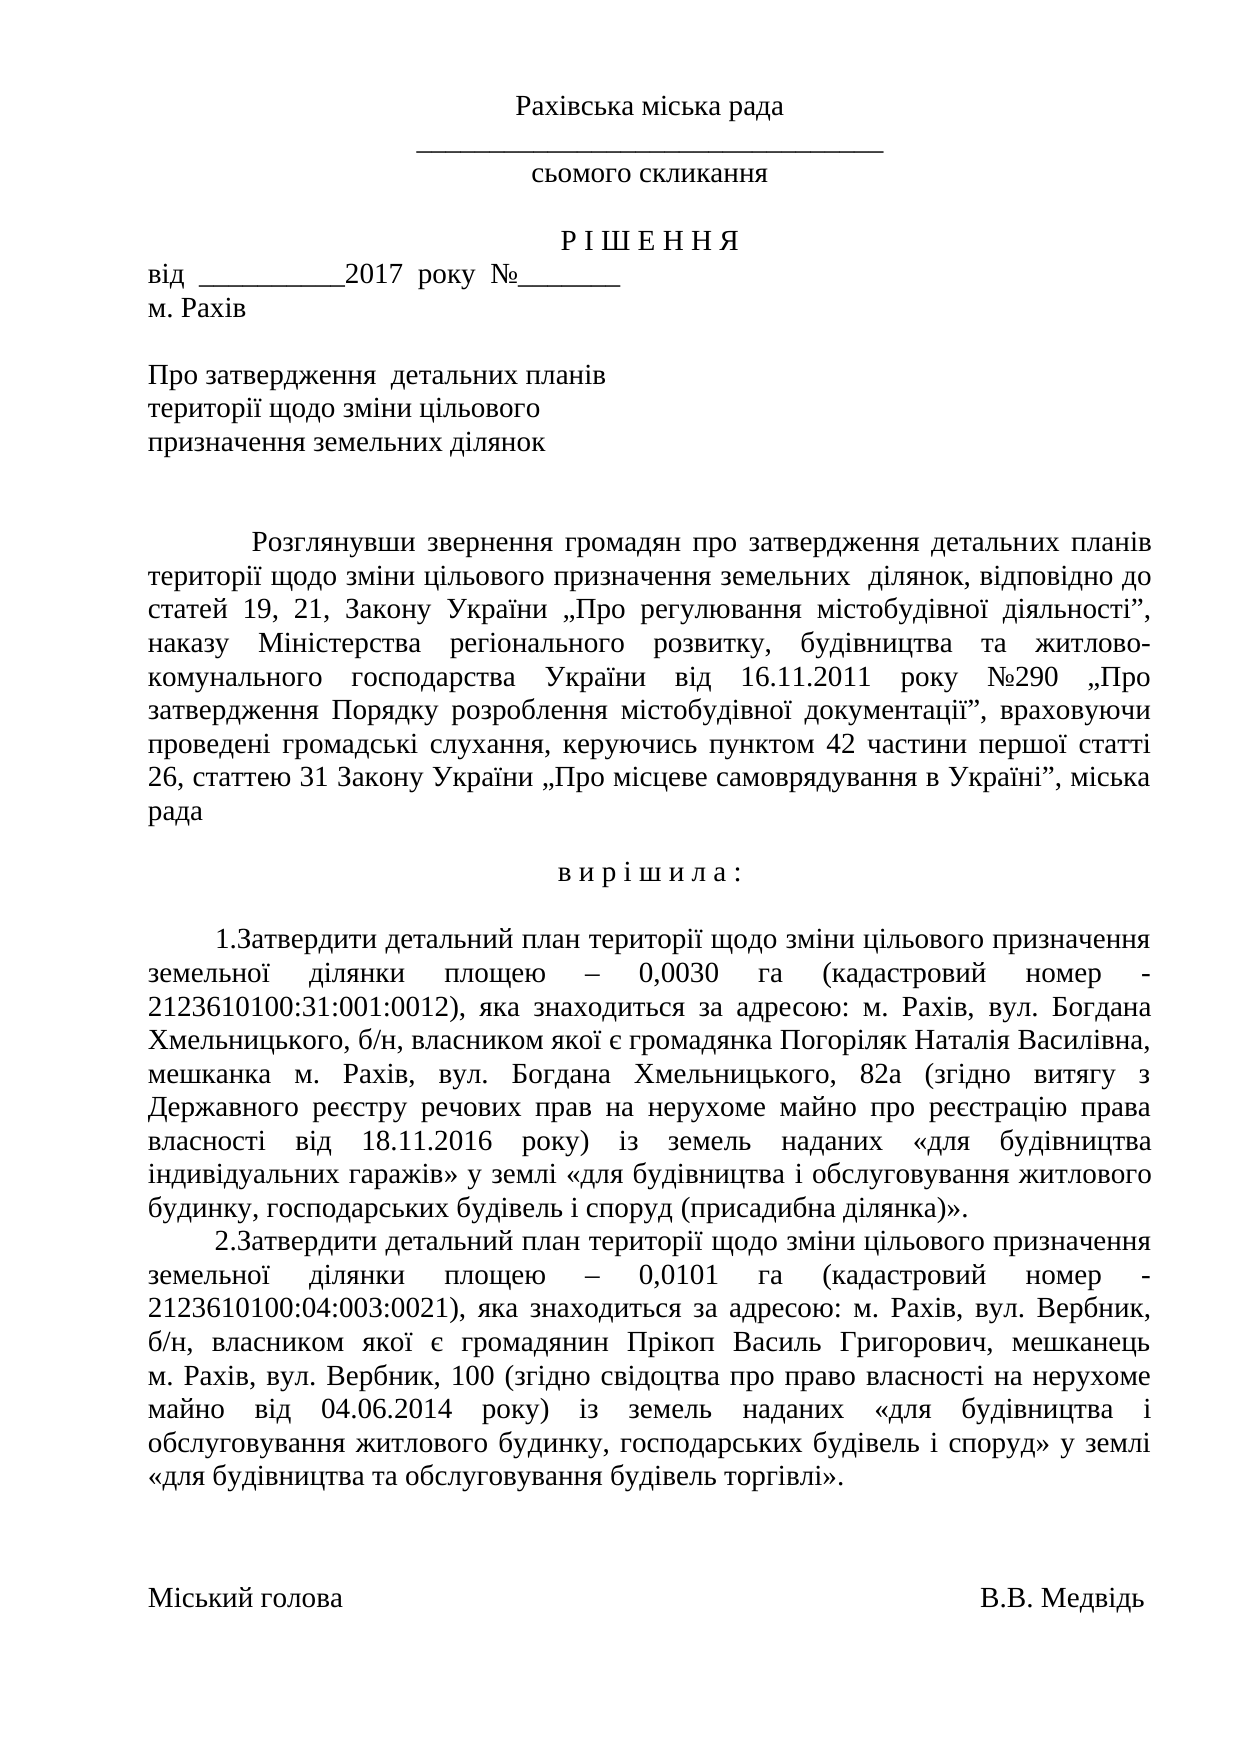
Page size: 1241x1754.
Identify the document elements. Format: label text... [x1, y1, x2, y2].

text Міський голова В.В. Медвідь [148, 1580, 1152, 1613]
text м. Рахів [148, 290, 1137, 323]
text території щодо зміни цільового [148, 390, 1152, 424]
text 1.Затвердити детальний план території щодо зміни цільового призначення земельної ділянки площею – 0,0030 га (кадастровий номер - 2123610100:31:001:0012), яка знаходиться за адресою: м. Рахів, вул. Богдана Хмельницького, б/н, власником якої є громадянка Погоріляк Наталія Василівна, мешканка м. Рахів, вул. Богдана Хмельницького, 82а (згідно витягу з Державного реєстру речових прав на нерухоме майно про реєстрацію права власності від 18.11.2016 року) із земель наданих «для будівництва індивідуальних гаражів» у землі «для будівництва і обслуговування житлового будинку, господарських будівель і споруд (присадибна ділянка)». [148, 922, 1152, 1223]
text ________________________________ [148, 122, 1152, 156]
text Про затвердження детальних планів [148, 357, 1152, 390]
text Розглянувши звернення громадян про затвердження детальних планів території щодо зміни цільового призначення земельних ділянок, відповідно до статей 19, 21, Закону України „Про регулювання містобудівної діяльності”, наказу Міністерства регіонального розвитку, будівництва та житлово-комунального господарства України від 16.11.2011 року №290 „Про затвердження Порядку розроблення містобудівної документації”, враховуючи проведені громадські слухання, керуючись пунктом 42 частини першої статті 26, статтею 31 Закону України „Про місцеве самоврядування в Україні”, міська рада [148, 524, 1152, 826]
text в и р і ш и л а : [148, 854, 1152, 888]
text від __________2017 року №_______ [148, 256, 1152, 290]
text 2.Затвердити детальний план території щодо зміни цільового призначення земельної ділянки площею – 0,0101 га (кадастровий номер - 2123610100:04:003:0021), яка знаходиться за адресою: м. Рахів, вул. Вербник, б/н, власником якої є громадянин Прікоп Василь Григорович, мешканець м. Рахів, вул. Вербник, 100 (згідно свідоцтва про право власності на нерухоме майно від 04.06.2014 року) із земель наданих «для будівництва і обслуговування житлового будинку, господарських будівель і споруд» у землі «для будівництва та обслуговування будівель торгівлі». [148, 1223, 1152, 1492]
text сьомого скликання [148, 156, 1152, 189]
text Рахівська міська рада [148, 88, 1152, 122]
text Р І Ш Е Н Н Я [148, 223, 1152, 256]
text призначення земельних ділянок [148, 424, 1152, 457]
